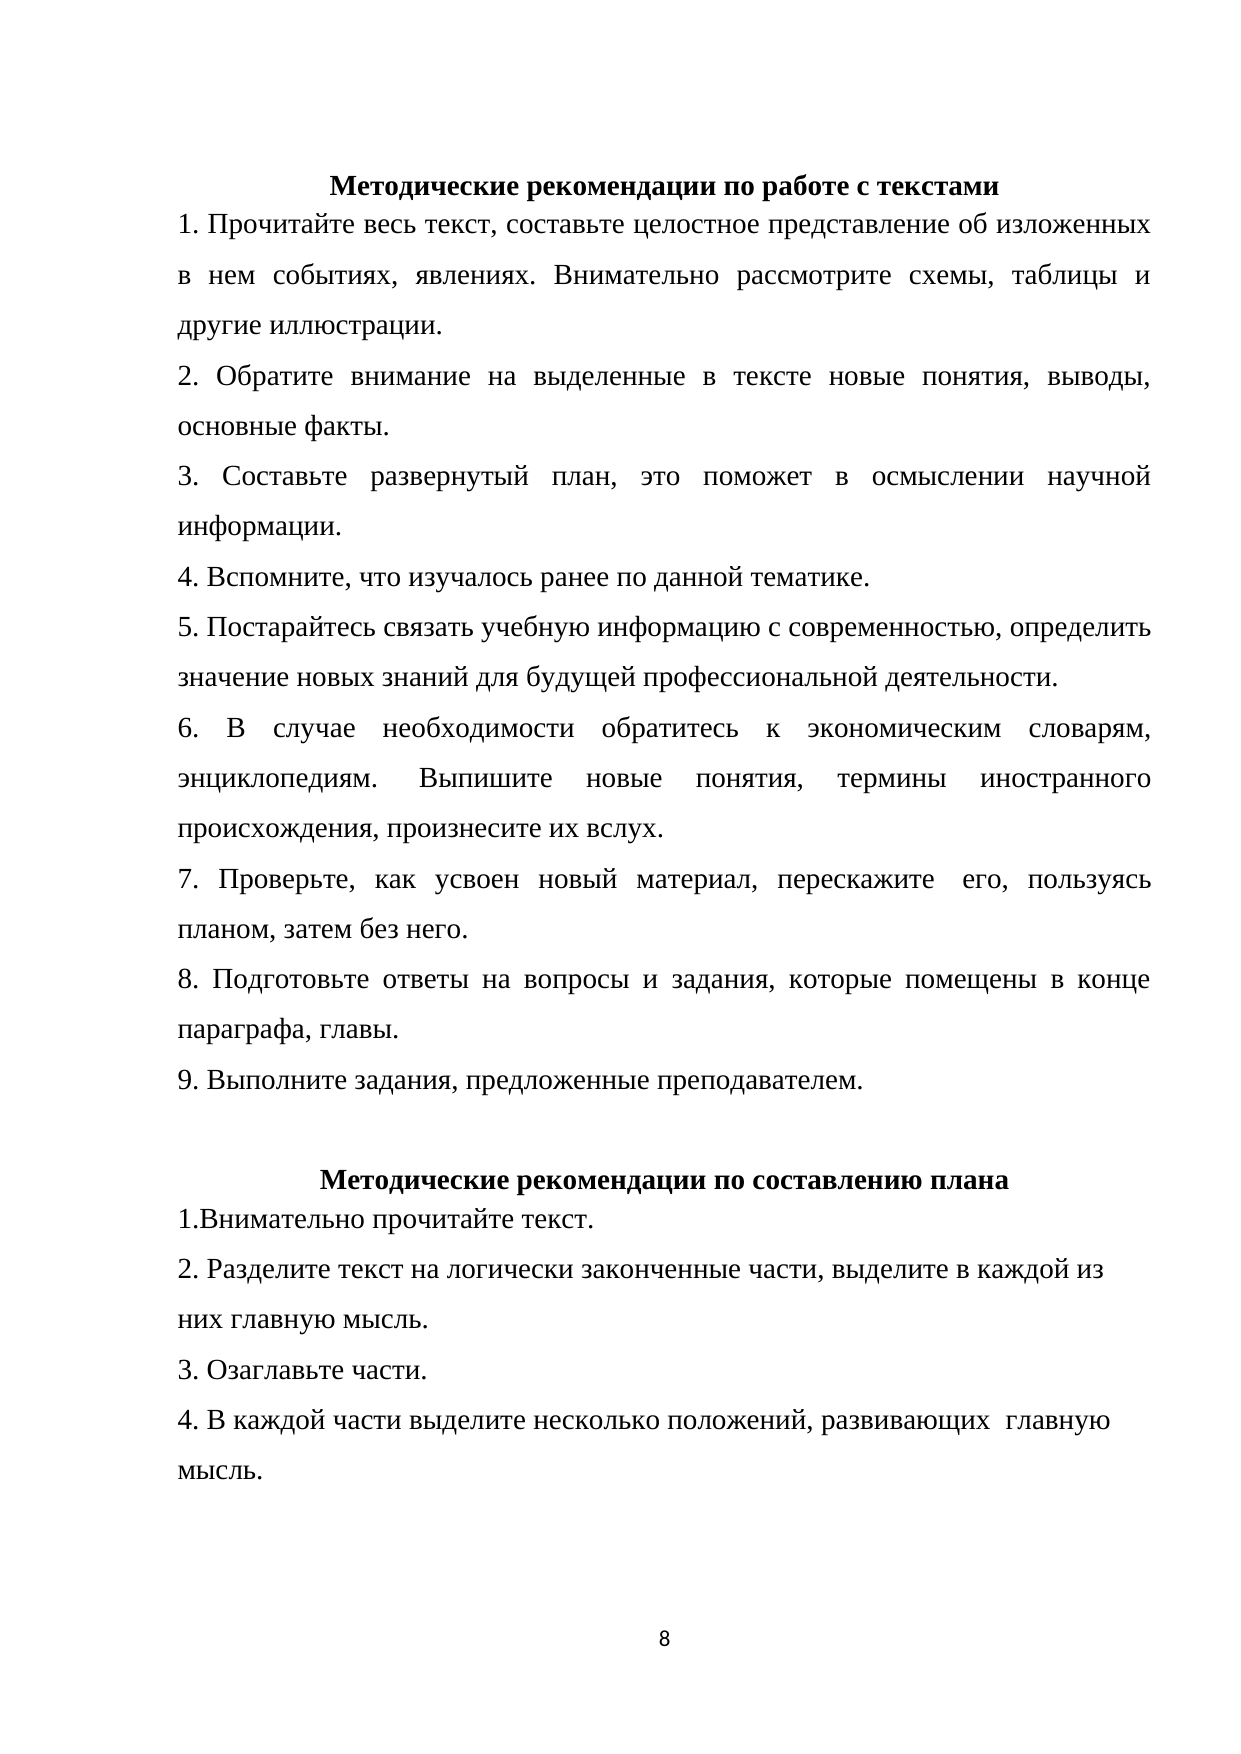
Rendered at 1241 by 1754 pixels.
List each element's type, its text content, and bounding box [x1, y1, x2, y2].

text 7. Проверьте, как усвоен новый материал, перескажите его, пользуясь планом, затем без него. [177, 861, 1152, 944]
subtitle Методические рекомендации по составлению плана [177, 1162, 1152, 1196]
text 4. Вспомните, что изучалось ранее по данной тематике. [177, 559, 1152, 592]
text 2. Разделите текст на логически законченные части, выделите в каждой из них главную мысль. [177, 1251, 1152, 1335]
text 4. В каждой части выделите несколько положений, развивающих главную мысль. [177, 1402, 1152, 1486]
text 3. Составьте развернутый план, это поможет в осмыслении научной информации. [177, 458, 1152, 542]
subtitle Методические рекомендации по работе с текстами [177, 168, 1152, 202]
text 5. Постарайтесь связать учебную информацию с современностью, определить значение новых знаний для будущей профессиональной деятельности. [177, 609, 1152, 693]
text 1. Прочитайте весь текст, составьте целостное представление об изложенных в нем событиях, явлениях. Внимательно рассмотрите схемы, таблицы и другие иллюстрации. [177, 207, 1152, 341]
text 2. Обратите внимание на выделенные в тексте новые понятия, выводы, основные факты. [177, 358, 1152, 441]
text 6. В случае необходимости обратитесь к экономическим словарям, энциклопедиям. Выпишите новые понятия, термины иностранного происхождения, произнесите их вслух. [177, 710, 1152, 844]
text 8. Подготовьте ответы на вопросы и задания, которые помещены в конце параграфа, главы. [177, 961, 1152, 1045]
text 9. Выполните задания, предложенные преподавателем. [177, 1062, 1152, 1096]
text 1.Внимательно прочитайте текст. [177, 1201, 1152, 1234]
text 3. Озаглавьте части. [177, 1352, 1152, 1385]
